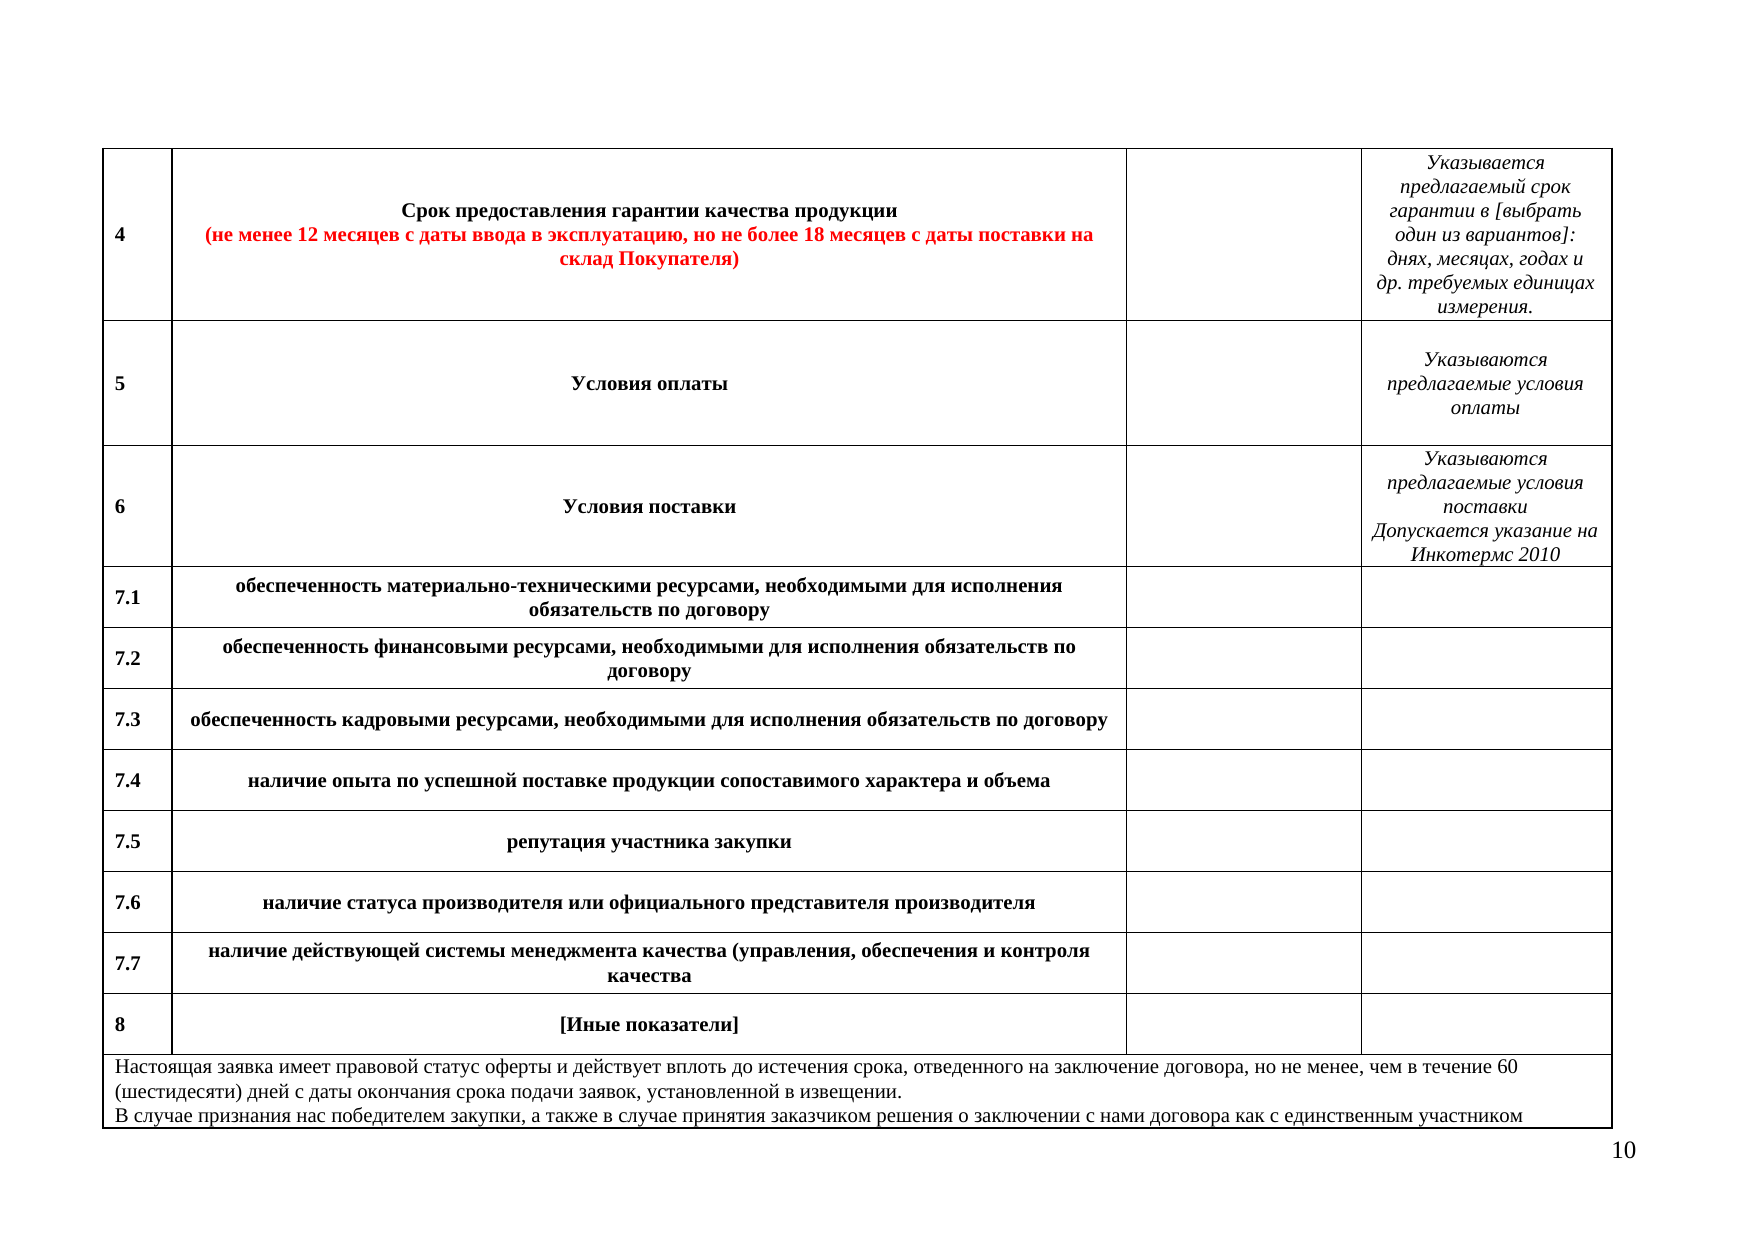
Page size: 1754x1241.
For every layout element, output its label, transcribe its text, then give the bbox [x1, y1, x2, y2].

table_cell [1127, 149, 1361, 319]
table_cell 7.4 [104, 750, 171, 810]
table_cell [1362, 750, 1611, 810]
table_cell [1127, 933, 1361, 992]
table_cell [1362, 933, 1611, 992]
table_cell [1362, 872, 1611, 932]
table_cell 8 [104, 994, 171, 1053]
table_cell [1127, 811, 1361, 871]
table_cell наличие опыта по успешной поставке продукции сопоставимого характера и объема [173, 750, 1126, 810]
table_cell наличие действующей системы менеджмента качества (управления, обеспечения и контроля качества [173, 933, 1126, 992]
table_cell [104, 1055, 1611, 1127]
table_cell 7.7 [104, 933, 171, 992]
table_cell Условия поставки [173, 446, 1126, 566]
table_cell Указываются предлагаемые условия оплаты [1362, 321, 1611, 444]
table_cell [1127, 872, 1361, 932]
table_cell обеспеченность финансовыми ресурсами, необходимыми для исполнения обязательств по договору [173, 628, 1126, 688]
table_cell [1127, 321, 1361, 444]
table_cell 6 [104, 446, 171, 566]
table_cell 7.1 [104, 567, 171, 627]
table_cell [1127, 750, 1361, 810]
table_cell [1362, 689, 1611, 749]
table_cell [1362, 567, 1611, 627]
table_cell [1127, 446, 1361, 566]
table_cell Срок предоставления гарантии качества продукции (не менее 12 месяцев с даты ввода в эксплуатацию, но не более 18 месяцев с даты поставки на склад Покупателя) [173, 149, 1126, 319]
table_cell [1127, 689, 1361, 749]
table_cell обеспеченность кадровыми ресурсами, необходимыми для исполнения обязательств по договору [173, 689, 1126, 749]
table_cell 5 [104, 321, 171, 444]
table_cell 7.2 [104, 628, 171, 688]
table_cell 4 [104, 149, 171, 319]
table_cell репутация участника закупки [173, 811, 1126, 871]
table_cell [1127, 628, 1361, 688]
table_cell [1362, 628, 1611, 688]
table_cell 7.3 [104, 689, 171, 749]
table_cell [1127, 994, 1361, 1053]
table_cell 7.6 [104, 872, 171, 932]
table_cell 7.5 [104, 811, 171, 871]
table_cell Указываются предлагаемые условия поставки Допускается указание на Инкотермс 2010 [1362, 446, 1611, 566]
table_cell [1127, 567, 1361, 627]
table_cell Условия оплаты [173, 321, 1126, 444]
table_cell обеспеченность материально-техническими ресурсами, необходимыми для исполнения обязательств по договору [173, 567, 1126, 627]
table_cell [Иные показатели] [173, 994, 1126, 1053]
table_cell [1362, 811, 1611, 871]
table_cell Указывается предлагаемый срок гарантии в [выбрать один из вариантов]: днях, месяцах, годах и др. требуемых единицах измерения. [1362, 149, 1611, 319]
table_cell [1362, 994, 1611, 1053]
table_cell наличие статуса производителя или официального представителя производителя [173, 872, 1126, 932]
